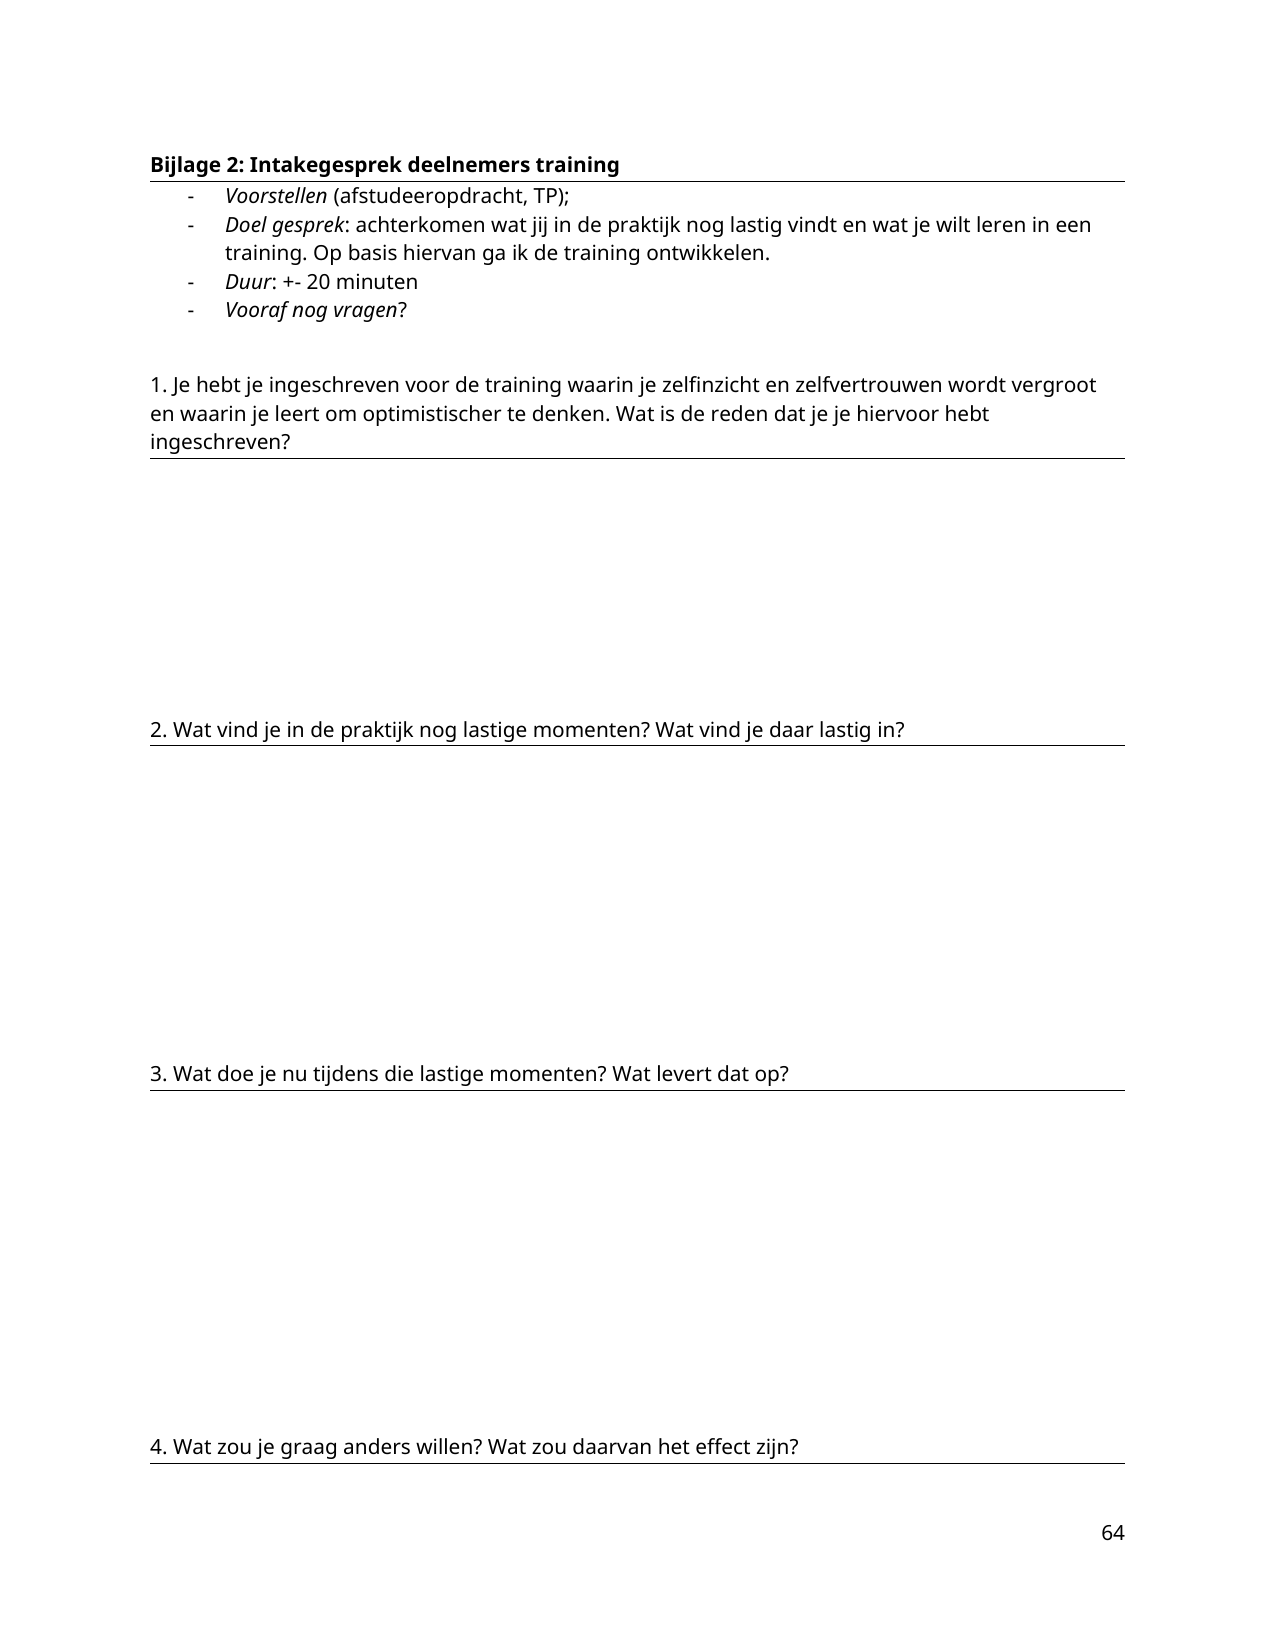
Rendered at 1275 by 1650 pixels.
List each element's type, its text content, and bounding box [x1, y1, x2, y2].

list Doel gesprek: achterkomen wat jij in de praktijk nog lastig vindt en wat je wilt leren in een training. Op basis hiervan ga ik de training ontwikkelen. [187, 210, 1125, 267]
list Duur: +- 20 minuten [187, 267, 1125, 295]
text 2. Wat vind je in de praktijk nog lastige momenten? Wat vind je daar lastig in? [150, 715, 1125, 745]
text 1. Je hebt je ingeschreven voor de training waarin je zelfinzicht en zelfvertrouwen wordt vergroot en waarin je leert om optimistischer te denken. Wat is de reden dat je je hiervoor hebt ingeschreven? [150, 371, 1125, 458]
list Voorstellen (afstudeeropdracht, TP); [187, 182, 1125, 210]
text 3. Wat doe je nu tijdens die lastige momenten? Wat levert dat op? [150, 1059, 1125, 1090]
list Vooraf nog vragen? [187, 295, 1125, 324]
text 4. Wat zou je graag anders willen? Wat zou daarvan het effect zijn? [150, 1432, 1125, 1463]
text Bijlage 2: Intakegesprek deelnemers training [150, 150, 1125, 181]
